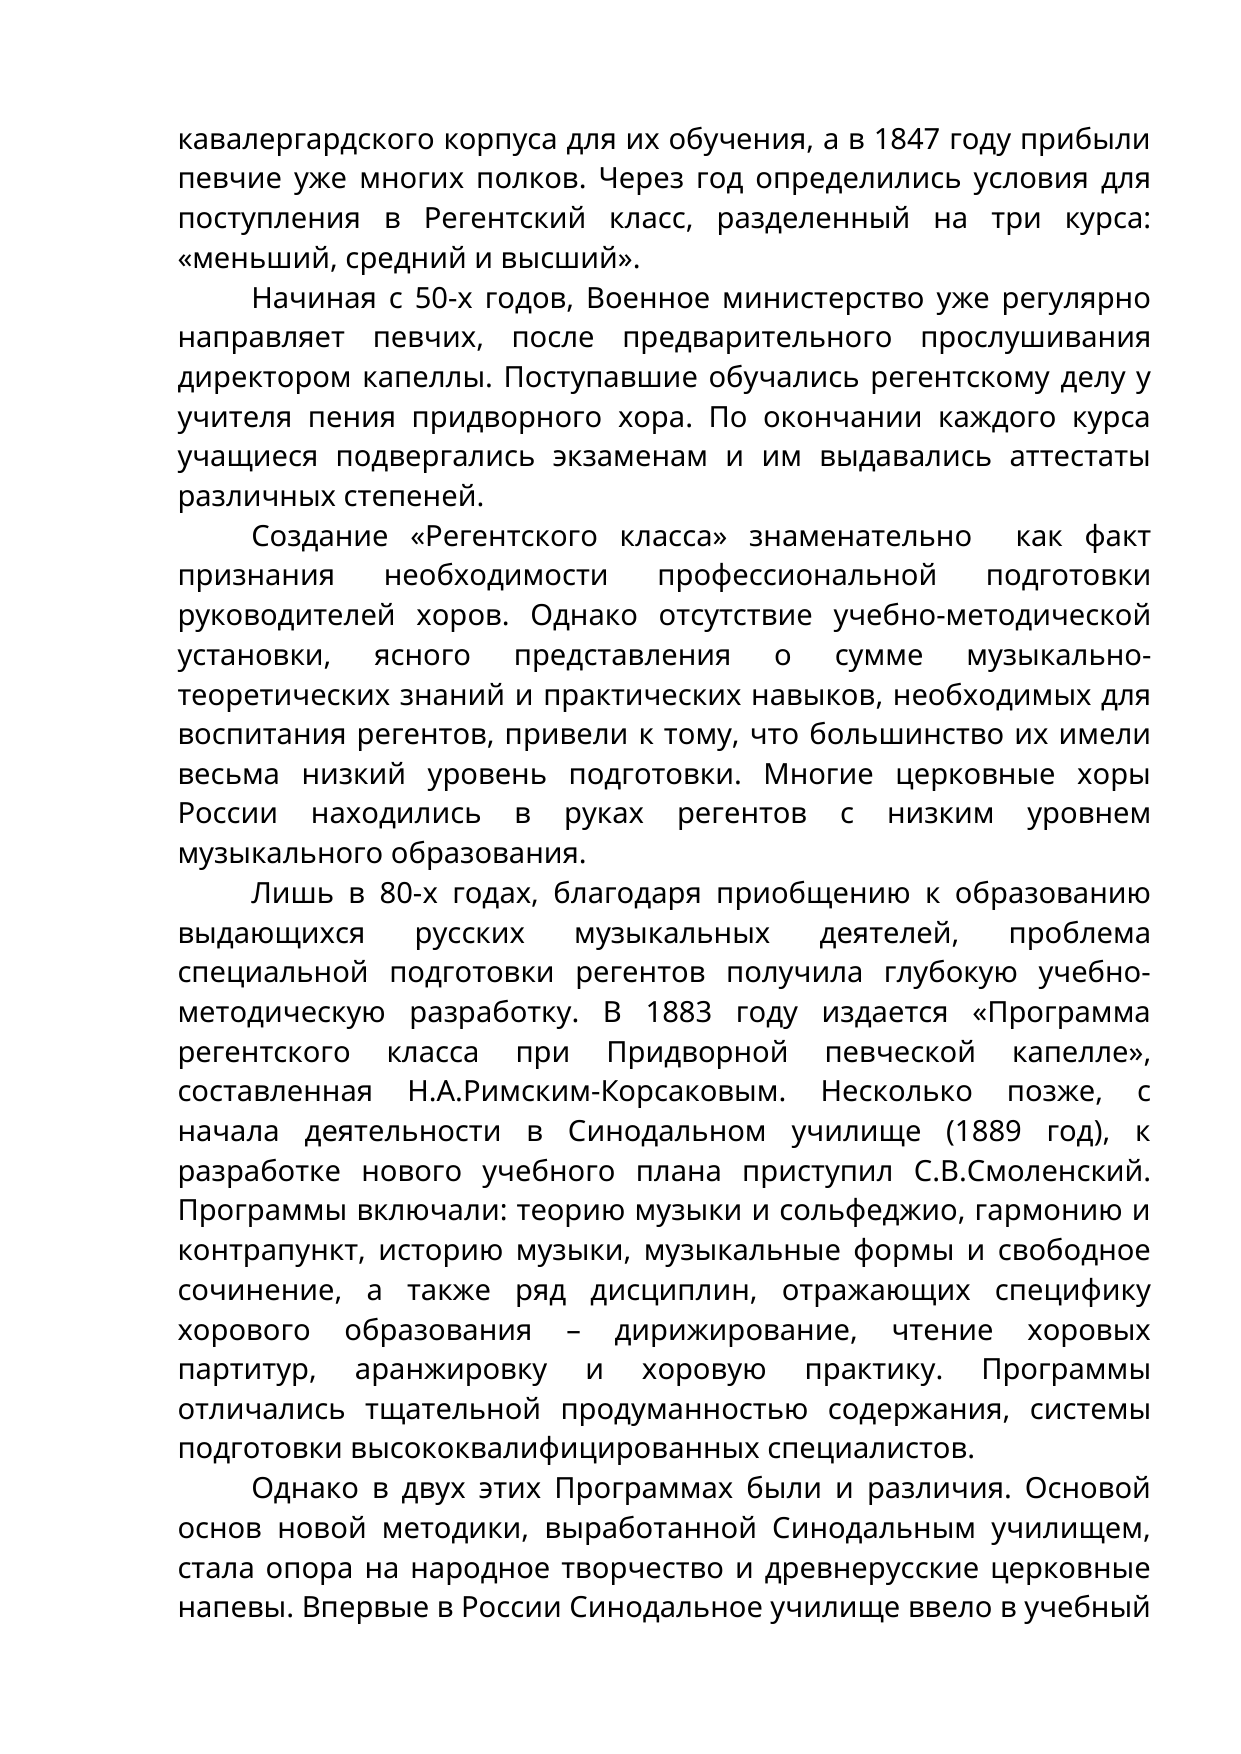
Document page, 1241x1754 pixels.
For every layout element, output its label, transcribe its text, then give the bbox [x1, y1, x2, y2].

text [177, 1467, 1152, 1626]
text Начиная с 50-х годов, Военное министерство уже регулярно направляет певчих, после предварительного прослушивания директором капеллы. Поступавшие обучались регентскому делу у учителя пения придворного хора. По окончании каждого курса учащиеся подвергались экзаменам и им выдавались аттестаты различных степеней. [177, 277, 1152, 515]
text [177, 118, 1152, 277]
text Лишь в 80-х годах, благодаря приобщению к образованию выдающихся русских музыкальных деятелей, проблема специальной подготовки регентов получила глубокую учебно-методическую разработку. В 1883 году издается «Программа регентского класса при Придворной певческой капелле», составленная Н.А.Римским-Корсаковым. Несколько позже, с начала деятельности в Синодальном училище (1889 год), к разработке нового учебного плана приступил С.В.Смоленский. Программы включали: теорию музыки и сольфеджио, гармонию и контрапункт, историю музыки, музыкальные формы и свободное сочинение, а также ряд дисциплин, отражающих специфику хорового образования – дирижирование, чтение хоровых партитур, аранжировку и хоровую практику. Программы отличались тщательной продуманностью содержания, системы подготовки высококвалифицированных специалистов. [177, 872, 1152, 1467]
text Создание «Регентского класса» знаменательно как факт признания необходимости профессиональной подготовки руководителей хоров. Однако отсутствие учебно-методической установки, ясного представления о сумме музыкально-теоретических знаний и практических навыков, необходимых для воспитания регентов, привели к тому, что большинство их имели весьма низкий уровень подготовки. Многие церковные хоры России находились в руках регентов с низким уровнем музыкального образования. [177, 515, 1152, 872]
